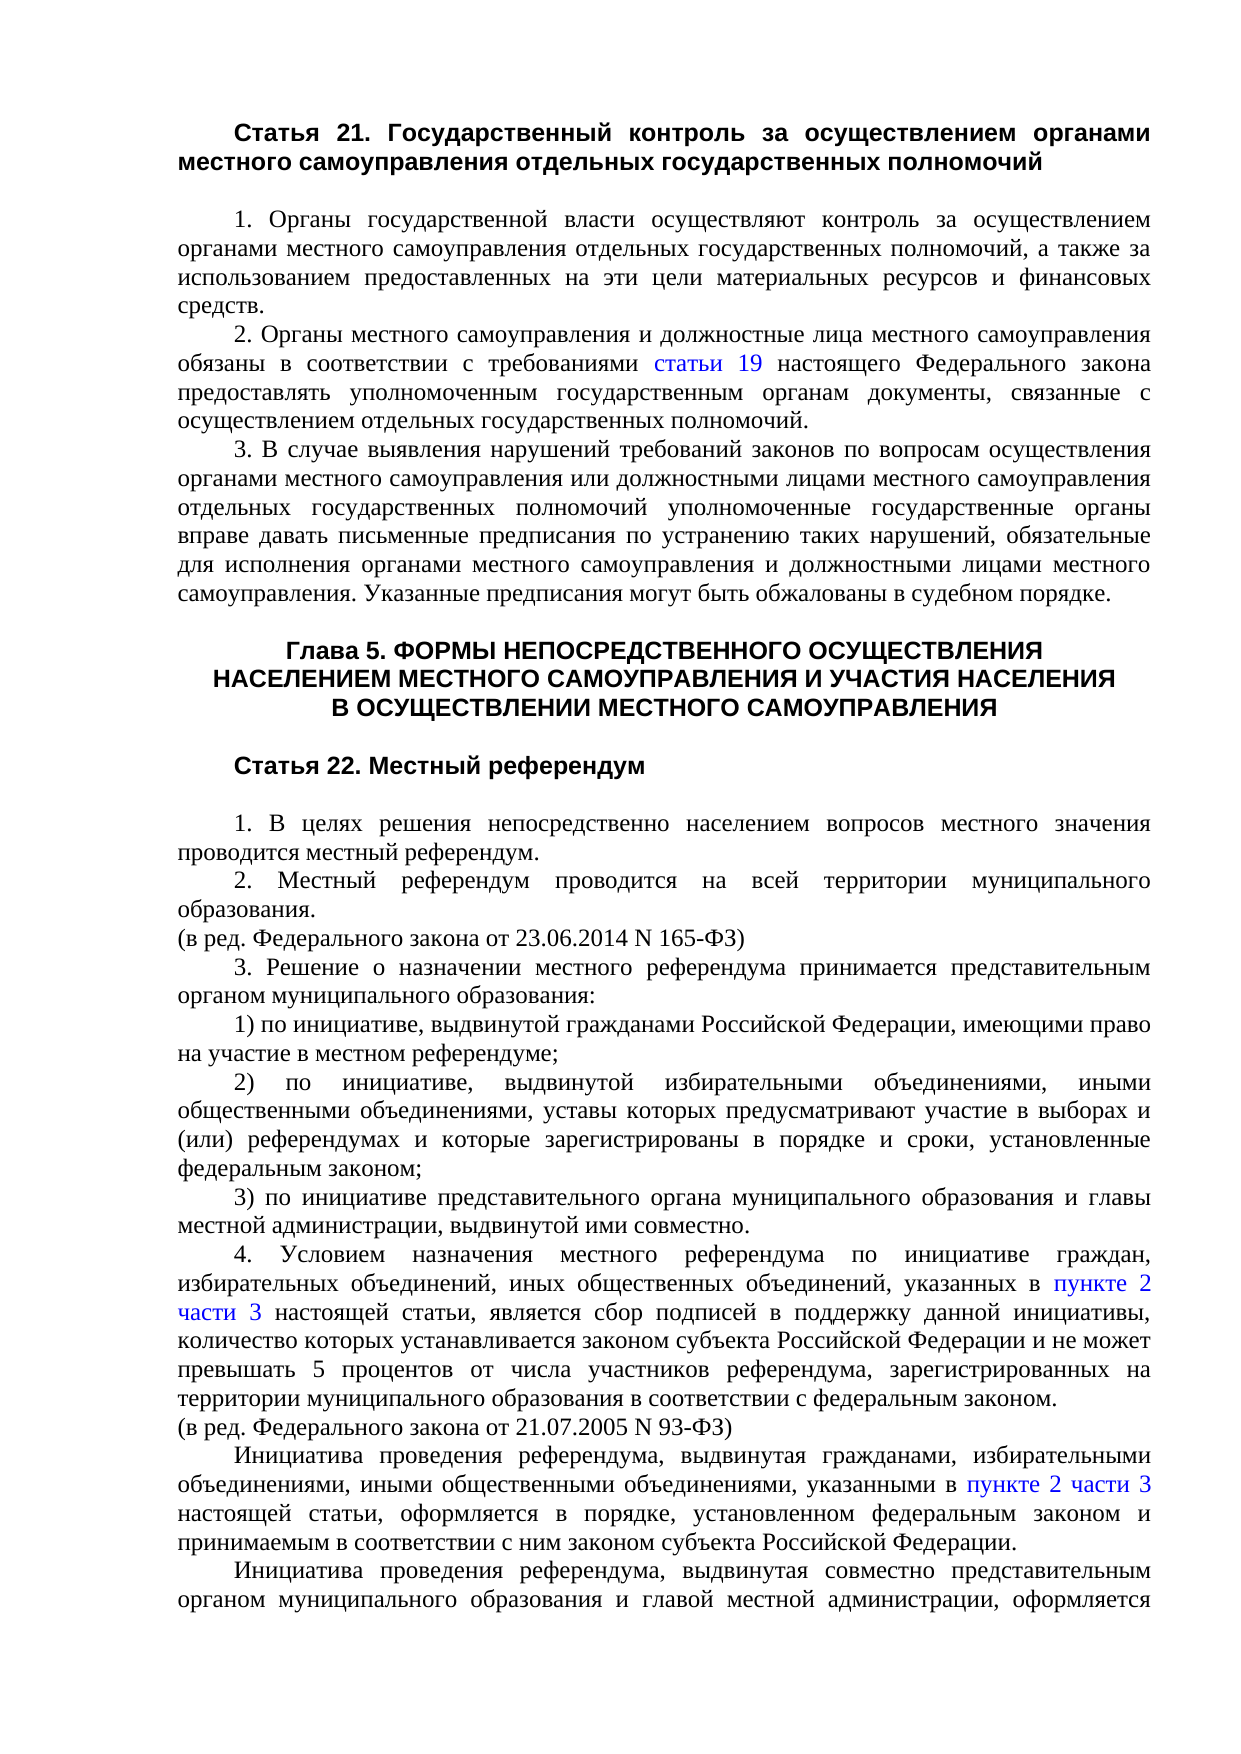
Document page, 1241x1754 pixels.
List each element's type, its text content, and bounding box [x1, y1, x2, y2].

text Статья 22. Местный референдум [177, 751, 1152, 779]
text Статья 21. Государственный контроль за осуществлением органами местного самоуправления отдельных государственных полномочий [177, 118, 1152, 176]
text Инициатива проведения референдума, выдвинутая гражданами, избирательными объединениями, иными общественными объединениями, указанными в пункте 2 части 3 настоящей статьи, оформляется в порядке, установленном федеральным законом и принимаемым в соответствии с ним законом субъекта Российской Федерации. [177, 1441, 1152, 1556]
text 1. Органы государственной власти осуществляют контроль за осуществлением органами местного самоуправления отдельных государственных полномочий, а также за использованием предоставленных на эти цели материальных ресурсов и финансовых средств. [177, 204, 1152, 319]
text 1) по инициативе, выдвинутой гражданами Российской Федерации, имеющими право на участие в местном референдуме; [177, 1009, 1152, 1067]
text В ОСУЩЕСТВЛЕНИИ МЕСТНОГО САМОУПРАВЛЕНИЯ [177, 693, 1152, 722]
text 2) по инициативе, выдвинутой избирательными объединениями, иными общественными объединениями, уставы которых предусматривают участие в выборах и (или) референдумах и которые зарегистрированы в порядке и сроки, установленные федеральным законом; [177, 1067, 1152, 1182]
text Глава 5. ФОРМЫ НЕПОСРЕДСТВЕННОГО ОСУЩЕСТВЛЕНИЯ [177, 636, 1152, 664]
text 3. Решение о назначении местного референдума принимается представительным органом муниципального образования: [177, 952, 1152, 1009]
text 4. Условием назначения местного референдума по инициативе граждан, избирательных объединений, иных общественных объединений, указанных в пункте 2 части 3 настоящей статьи, является сбор подписей в поддержку данной инициативы, количество которых устанавливается законом субъекта Российской Федерации и не может превышать 5 процентов от числа участников референдума, зарегистрированных на территории муниципального образования в соответствии с федеральным законом. [177, 1239, 1152, 1412]
text 2. Местный референдум проводится на всей территории муниципального образования. [177, 866, 1152, 923]
text 3. В случае выявления нарушений требований законов по вопросам осуществления органами местного самоуправления или должностными лицами местного самоуправления отдельных государственных полномочий уполномоченные государственные органы вправе давать письменные предписания по устранению таких нарушений, обязательные для исполнения органами местного самоуправления и должностными лицами местного самоуправления. Указанные предписания могут быть обжалованы в судебном порядке. [177, 434, 1152, 607]
text 3) по инициативе представительного органа муниципального образования и главы местной администрации, выдвинутой ими совместно. [177, 1182, 1152, 1239]
text НАСЕЛЕНИЕМ МЕСТНОГО САМОУПРАВЛЕНИЯ И УЧАСТИЯ НАСЕЛЕНИЯ [177, 664, 1152, 693]
text (в ред. Федерального закона от 21.07.2005 N 93-ФЗ) [177, 1412, 1152, 1441]
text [177, 1556, 1152, 1613]
text (в ред. Федерального закона от 23.06.2014 N 165-ФЗ) [177, 923, 1152, 952]
text 1. В целях решения непосредственно населением вопросов местного значения проводится местный референдум. [177, 808, 1152, 866]
text 2. Органы местного самоуправления и должностные лица местного самоуправления обязаны в соответствии с требованиями статьи 19 настоящего Федерального закона предоставлять уполномоченным государственным органам документы, связанные с осуществлением отдельных государственных полномочий. [177, 319, 1152, 434]
